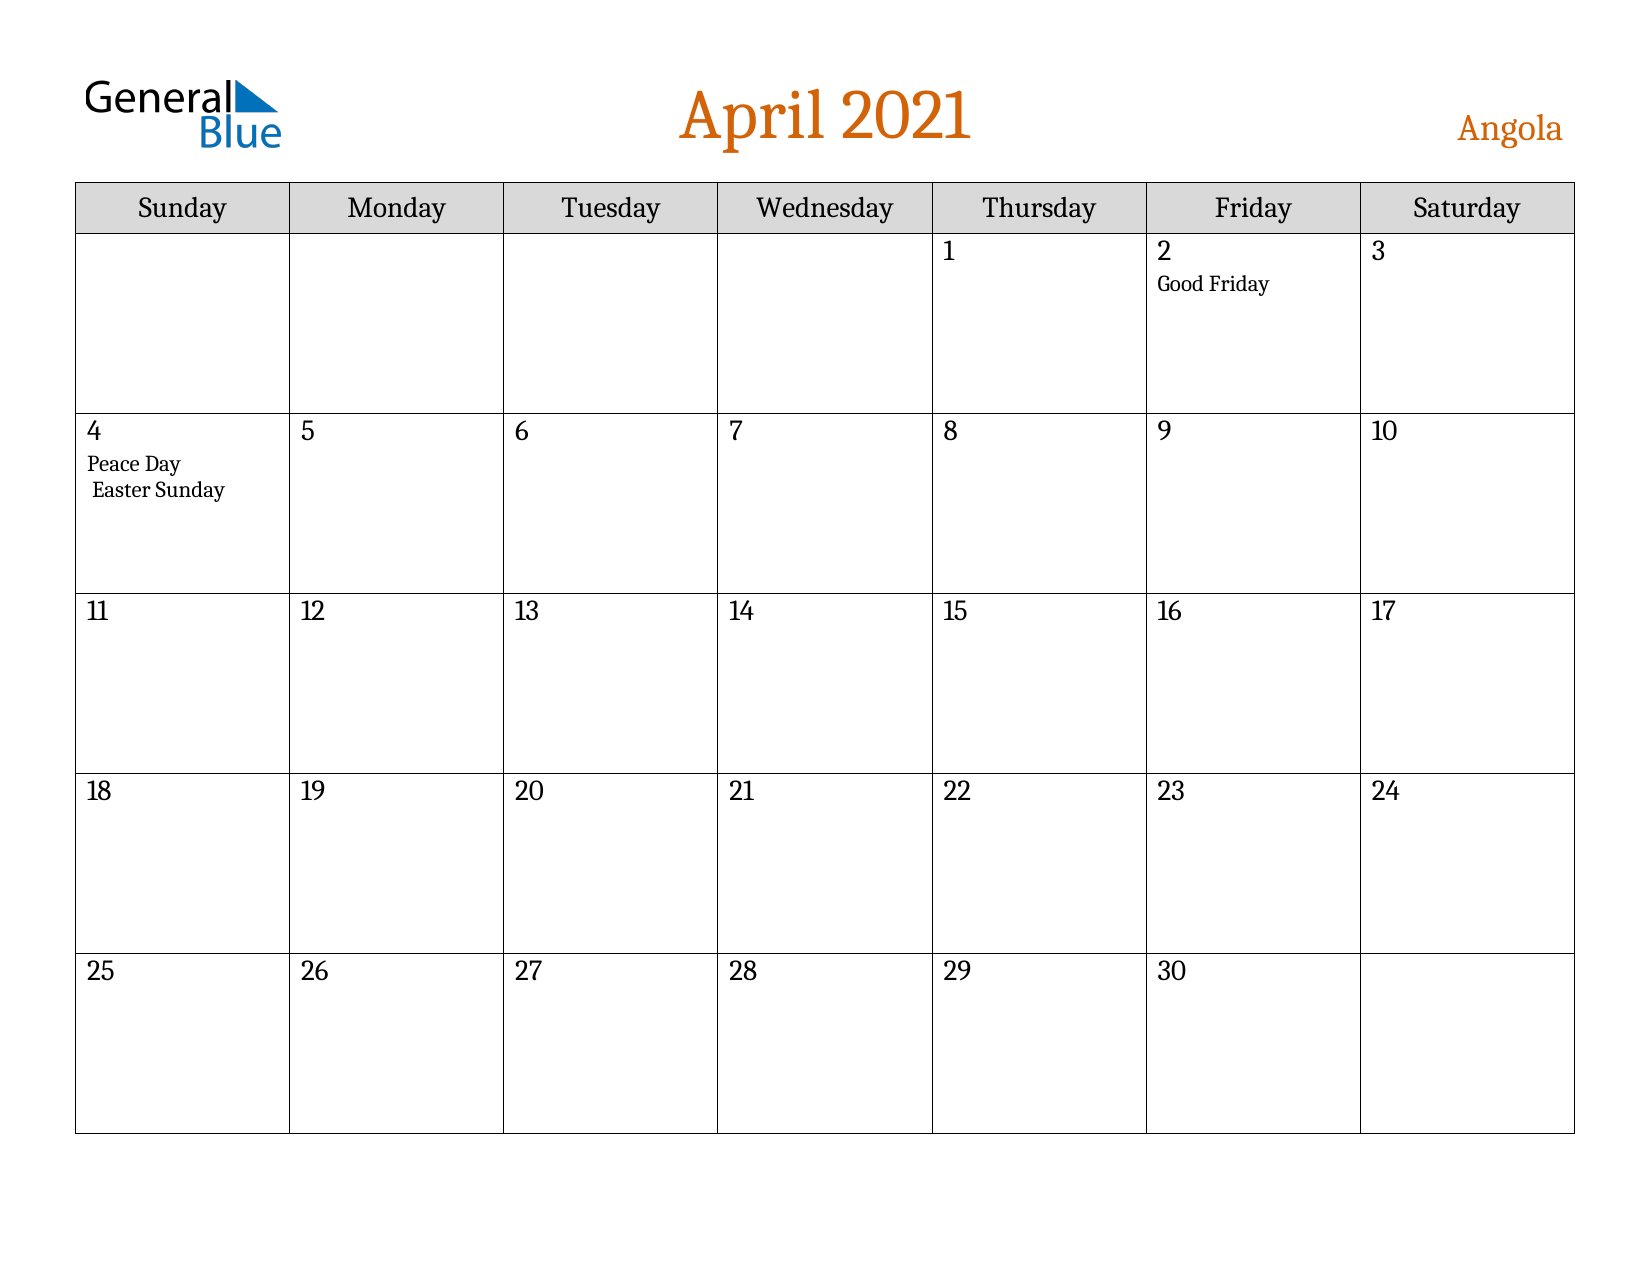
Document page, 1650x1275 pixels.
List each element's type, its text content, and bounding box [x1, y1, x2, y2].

table_cell 10 [1361, 414, 1574, 450]
table_cell 11 [76, 594, 289, 630]
table_cell [1147, 450, 1360, 593]
table_cell [504, 630, 717, 773]
table_cell [76, 630, 289, 773]
table_header [76, 75, 503, 182]
table_cell [290, 450, 503, 593]
table_cell 4 [76, 414, 289, 450]
table_cell [718, 810, 932, 953]
table_cell 16 [1147, 594, 1360, 630]
table_cell 8 [933, 414, 1146, 450]
table_cell 29 [933, 954, 1146, 990]
table_cell Good Friday [1147, 270, 1360, 413]
table_cell [933, 990, 1146, 1133]
table_cell 9 [1147, 414, 1360, 450]
table_cell 19 [290, 774, 503, 810]
table_cell [933, 270, 1146, 413]
table_cell [504, 810, 717, 953]
table_cell 28 [718, 954, 932, 990]
table_cell [76, 810, 289, 953]
table_cell [290, 990, 503, 1133]
table_cell 22 [933, 774, 1146, 810]
table_cell [718, 630, 932, 773]
table_cell [504, 234, 717, 270]
table_cell [1361, 990, 1574, 1133]
table_header Angola [1146, 75, 1574, 182]
table_cell 21 [718, 774, 932, 810]
table_cell [718, 990, 932, 1133]
table_cell [1361, 270, 1574, 413]
table_cell 20 [504, 774, 717, 810]
table_cell [76, 990, 289, 1133]
table_cell 25 [76, 954, 289, 990]
table_cell [504, 990, 717, 1133]
table_cell 2 [1147, 234, 1360, 270]
table_cell 3 [1361, 234, 1574, 270]
table_cell [290, 810, 503, 953]
table_cell [718, 270, 932, 413]
table_cell 26 [290, 954, 503, 990]
table_cell [290, 270, 503, 413]
table_cell [504, 450, 717, 593]
table_cell 6 [504, 414, 717, 450]
table_cell [1147, 630, 1360, 773]
table_cell [1361, 810, 1574, 953]
table_cell [933, 630, 1146, 773]
table_cell [1147, 990, 1360, 1133]
picture [86, 80, 281, 148]
table_cell [290, 234, 503, 270]
table_cell [76, 270, 289, 413]
table_cell [718, 450, 932, 593]
table_cell Saturday [1361, 183, 1574, 233]
table_cell 13 [504, 594, 717, 630]
table_cell Monday [290, 183, 503, 233]
table_cell Peace Day Easter Sunday [76, 450, 289, 593]
table_cell 27 [504, 954, 717, 990]
table_cell [933, 450, 1146, 593]
table_cell Thursday [933, 183, 1146, 233]
table_cell 7 [718, 414, 932, 450]
table_cell [504, 270, 717, 413]
table_cell Tuesday [504, 183, 717, 233]
table_cell 5 [290, 414, 503, 450]
table_cell Friday [1147, 183, 1360, 233]
table_cell 18 [76, 774, 289, 810]
table_cell [290, 630, 503, 773]
table_cell [1361, 450, 1574, 593]
table_cell Wednesday [718, 183, 932, 233]
table_cell 15 [933, 594, 1146, 630]
table_cell 23 [1147, 774, 1360, 810]
table_cell [1361, 954, 1574, 990]
table_cell [933, 810, 1146, 953]
table_cell 17 [1361, 594, 1574, 630]
table_cell [1147, 810, 1360, 953]
table_cell 30 [1147, 954, 1360, 990]
table_cell [718, 234, 932, 270]
table_cell [76, 234, 289, 270]
table_cell 1 [933, 234, 1146, 270]
table_cell 24 [1361, 774, 1574, 810]
table_cell [1361, 630, 1574, 773]
table_cell 12 [290, 594, 503, 630]
table_cell Sunday [76, 183, 289, 233]
table_header April 2021 [504, 75, 1146, 182]
table_cell 14 [718, 594, 932, 630]
